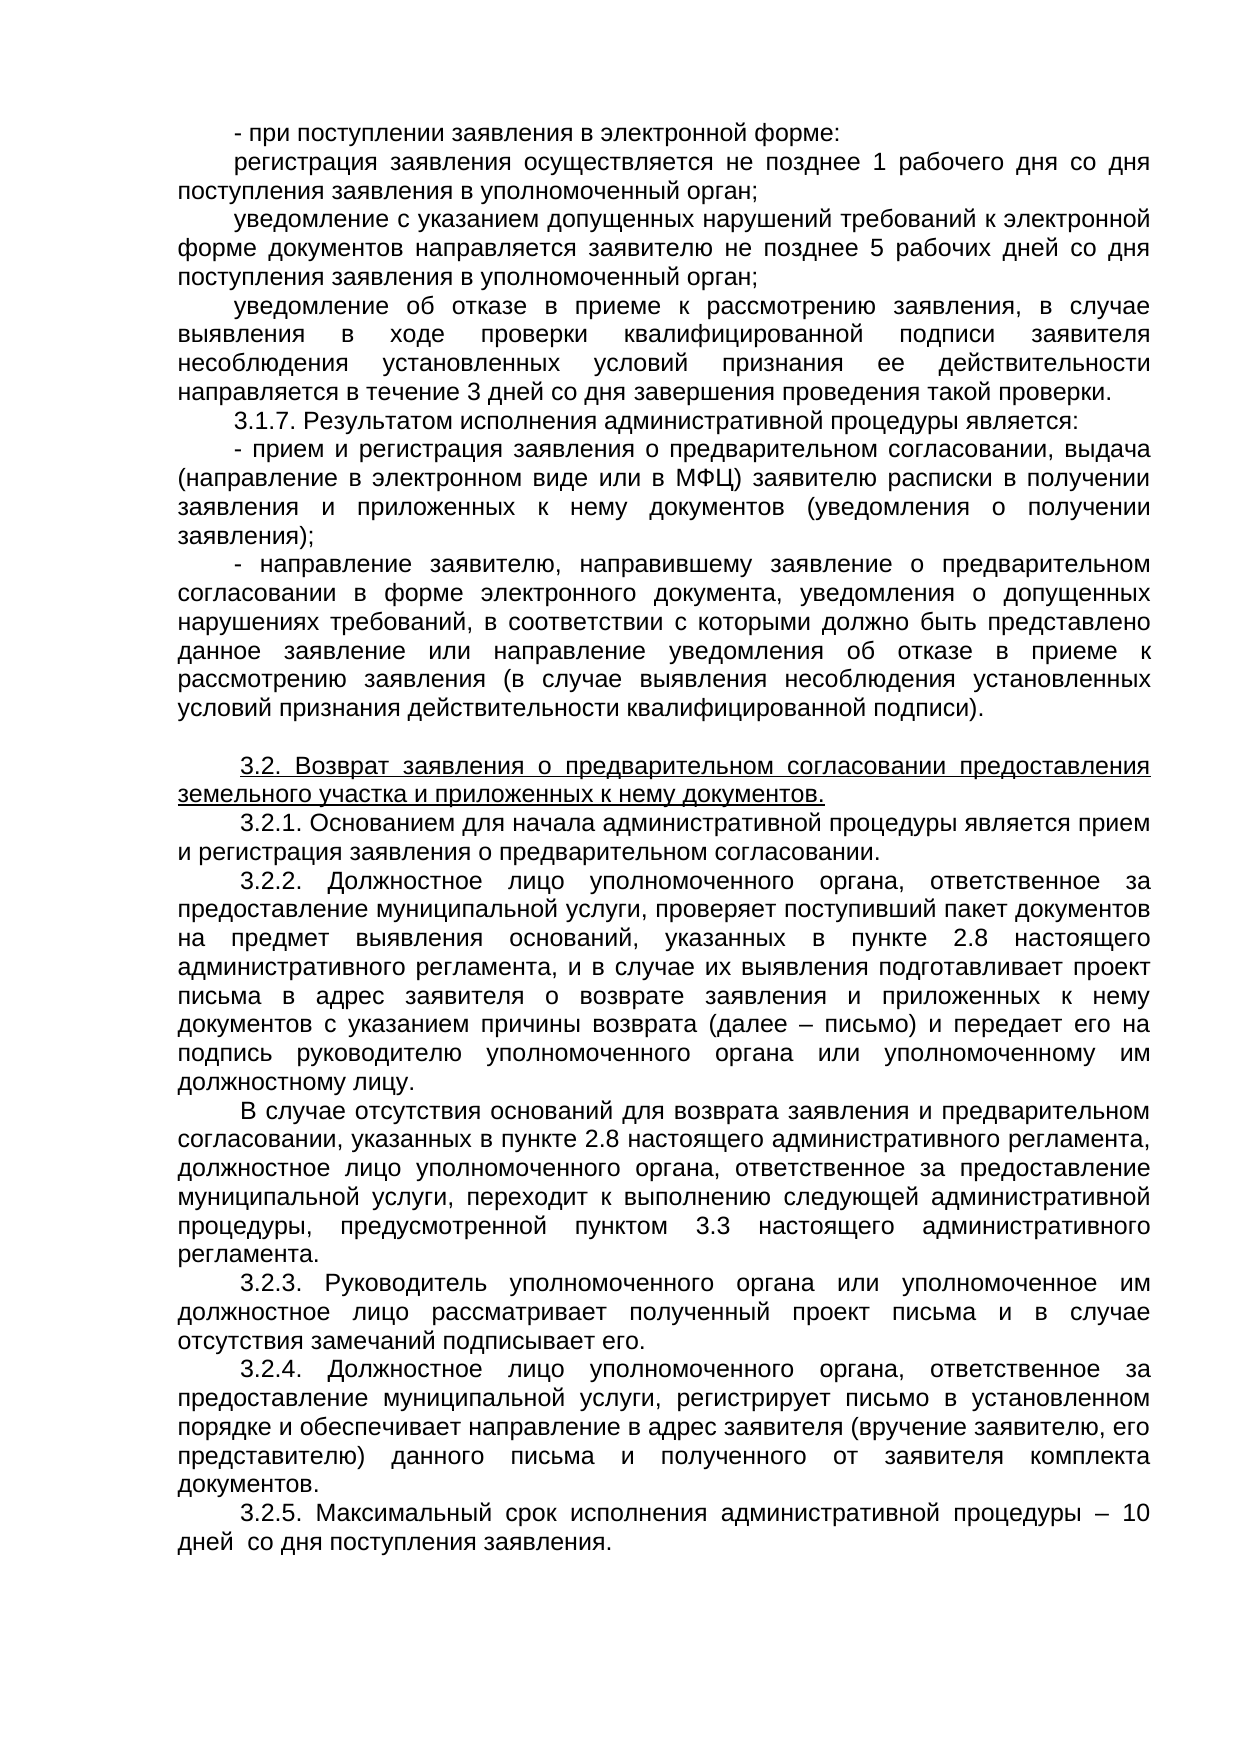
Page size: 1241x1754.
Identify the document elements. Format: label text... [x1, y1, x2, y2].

text - направление заявителю, направившему заявление о предварительном согласовании в форме электронного документа, уведомления о допущенных нарушениях требований, в соответствии с которыми должно быть представлено данное заявление или направление уведомления об отказе в приеме к рассмотрению заявления (в случае выявления несоблюдения установленных условий признания действительности квалифицированной подписи). [177, 549, 1152, 722]
text 3.2.4. Должностное лицо уполномоченного органа, ответственное за предоставление муниципальной услуги, регистрирует письмо в установленном порядке и обеспечивает направление в адрес заявителя (вручение заявителю, его представителю) данного письма и полученного от заявителя комплекта документов. [177, 1354, 1152, 1498]
text 3.2.2. Должностное лицо уполномоченного органа, ответственное за предоставление муниципальной услуги, проверяет поступивший пакет документов на предмет выявления оснований, указанных в пункте 2.8 настоящего административного регламента, и в случае их выявления подготавливает проект письма в адрес заявителя о возврате заявления и приложенных к нему документов с указанием причины возврата (далее – письмо) и передает его на подпись руководителю уполномоченного органа или уполномоченному им должностному лицу. [177, 866, 1152, 1096]
text - прием и регистрация заявления о предварительном согласовании, выдача (направление в электронном виде или в МФЦ) заявителю расписки в получении заявления и приложенных к нему документов (уведомления о получении заявления); [177, 434, 1152, 549]
text 3.2.3. Руководитель уполномоченного органа или уполномоченное им должностное лицо рассматривает полученный проект письма и в случае отсутствия замечаний подписывает его. [177, 1268, 1152, 1354]
text 3.2.5. Максимальный срок исполнения административной процедуры – 10 дней со дня поступления заявления. [177, 1498, 1152, 1556]
text уведомление об отказе в приеме к рассмотрению заявления, в случае выявления в ходе проверки квалифицированной подписи заявителя несоблюдения установленных условий признания ее действительности направляется в течение 3 дней со дня завершения проведения такой проверки. [177, 291, 1152, 406]
text регистрация заявления осуществляется не позднее 1 рабочего дня со дня поступления заявления в уполномоченный орган; [177, 147, 1152, 204]
text 3.1.7. Результатом исполнения административной процедуры является: [177, 406, 1152, 434]
text В случае отсутствия оснований для возврата заявления и предварительном согласовании, указанных в пункте 2.8 настоящего административного регламента, должностное лицо уполномоченного органа, ответственное за предоставление муниципальной услуги, переходит к выполнению следующей административной процедуры, предусмотренной пунктом 3.3 настоящего административного регламента. [177, 1096, 1152, 1268]
text 3.2.1. Основанием для начала административной процедуры является прием и регистрация заявления о предварительном согласовании. [177, 808, 1152, 866]
text 3.2. Возврат заявления о предварительном согласовании предоставления земельного участка и приложенных к нему документов. [177, 751, 1152, 808]
text - при поступлении заявления в электронной форме: [177, 118, 1152, 147]
text уведомление с указанием допущенных нарушений требований к электронной форме документов направляется заявителю не позднее 5 рабочих дней со дня поступления заявления в уполномоченный орган; [177, 204, 1152, 291]
